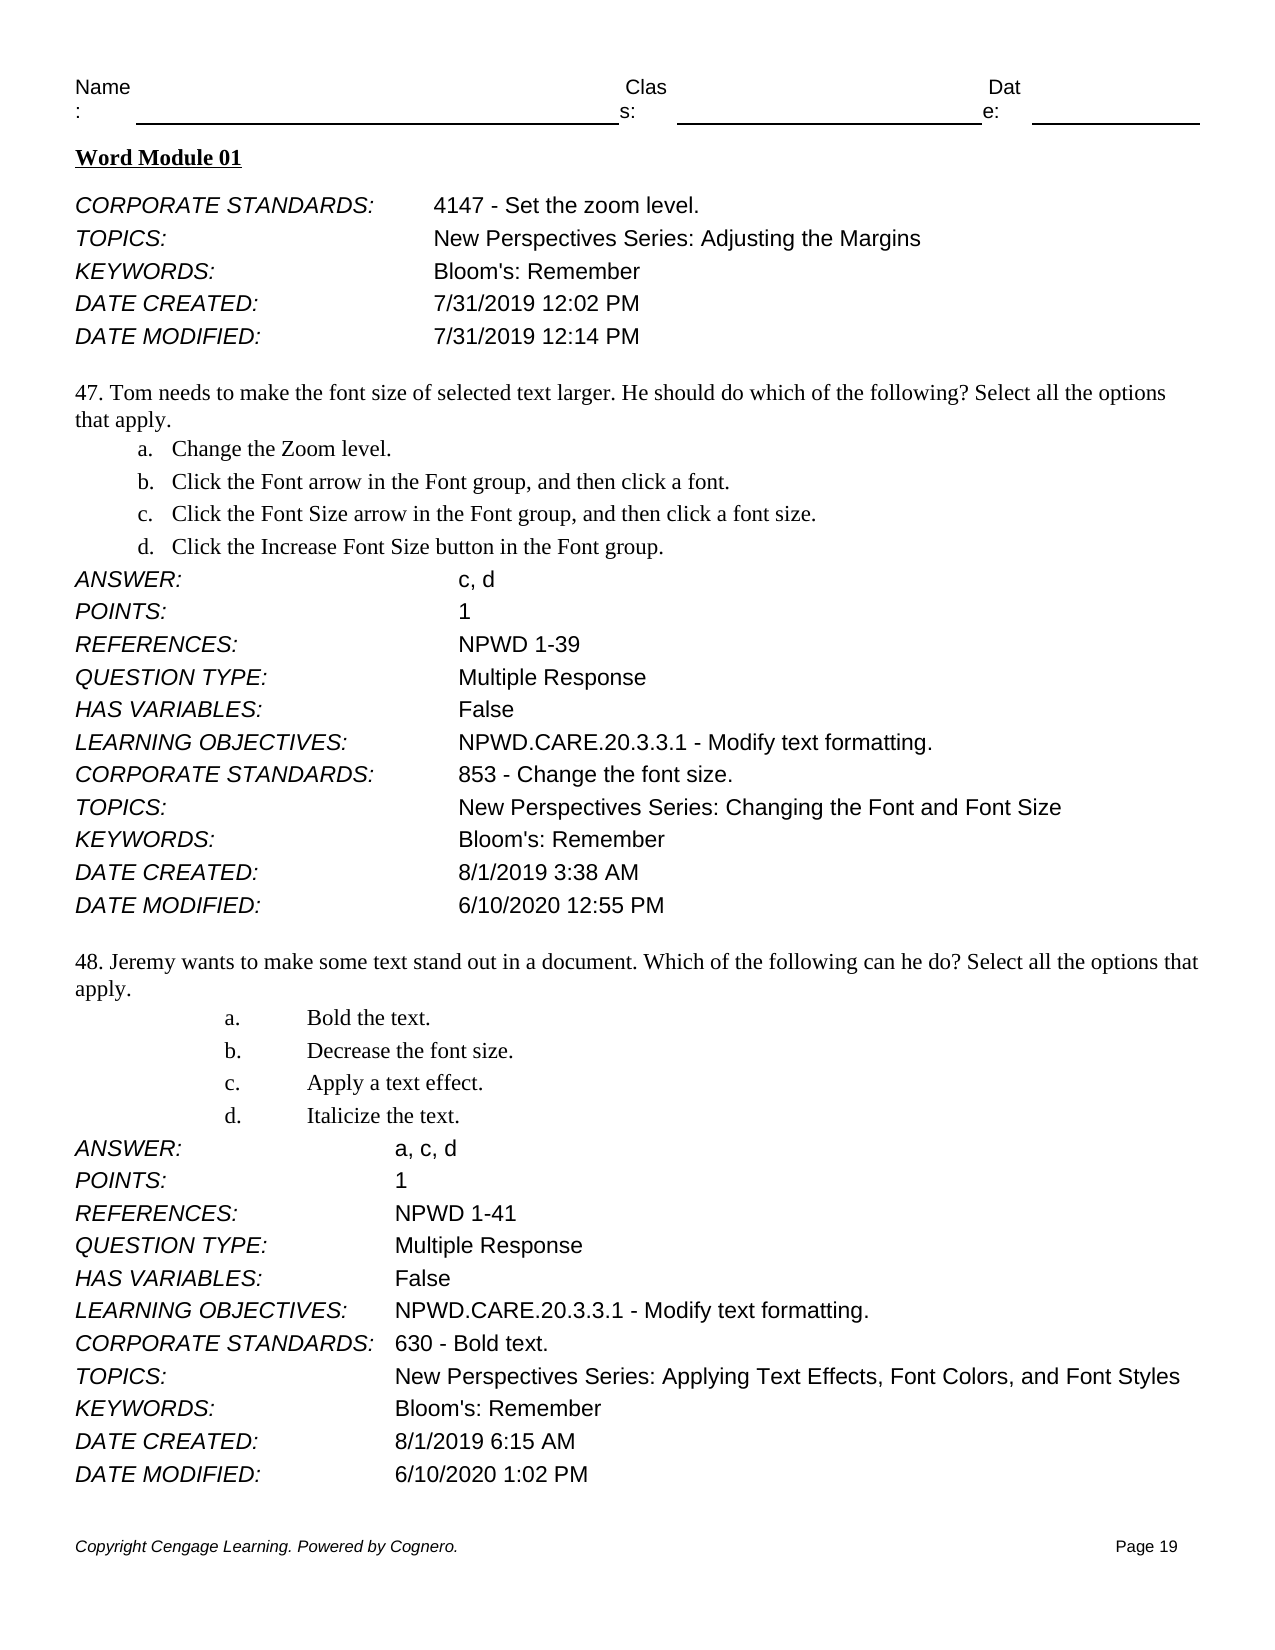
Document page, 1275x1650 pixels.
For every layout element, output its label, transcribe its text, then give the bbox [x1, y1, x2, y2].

table_header 48. Jeremy wants to make some text stand out in a document. Which of the following can he do? Select all the options that apply. [75, 948, 1200, 1490]
table_header 47. Tom needs to make the font size of selected text larger. He should do which of the following? Select all the options that apply. [75, 379, 1200, 921]
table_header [75, 189, 1200, 352]
